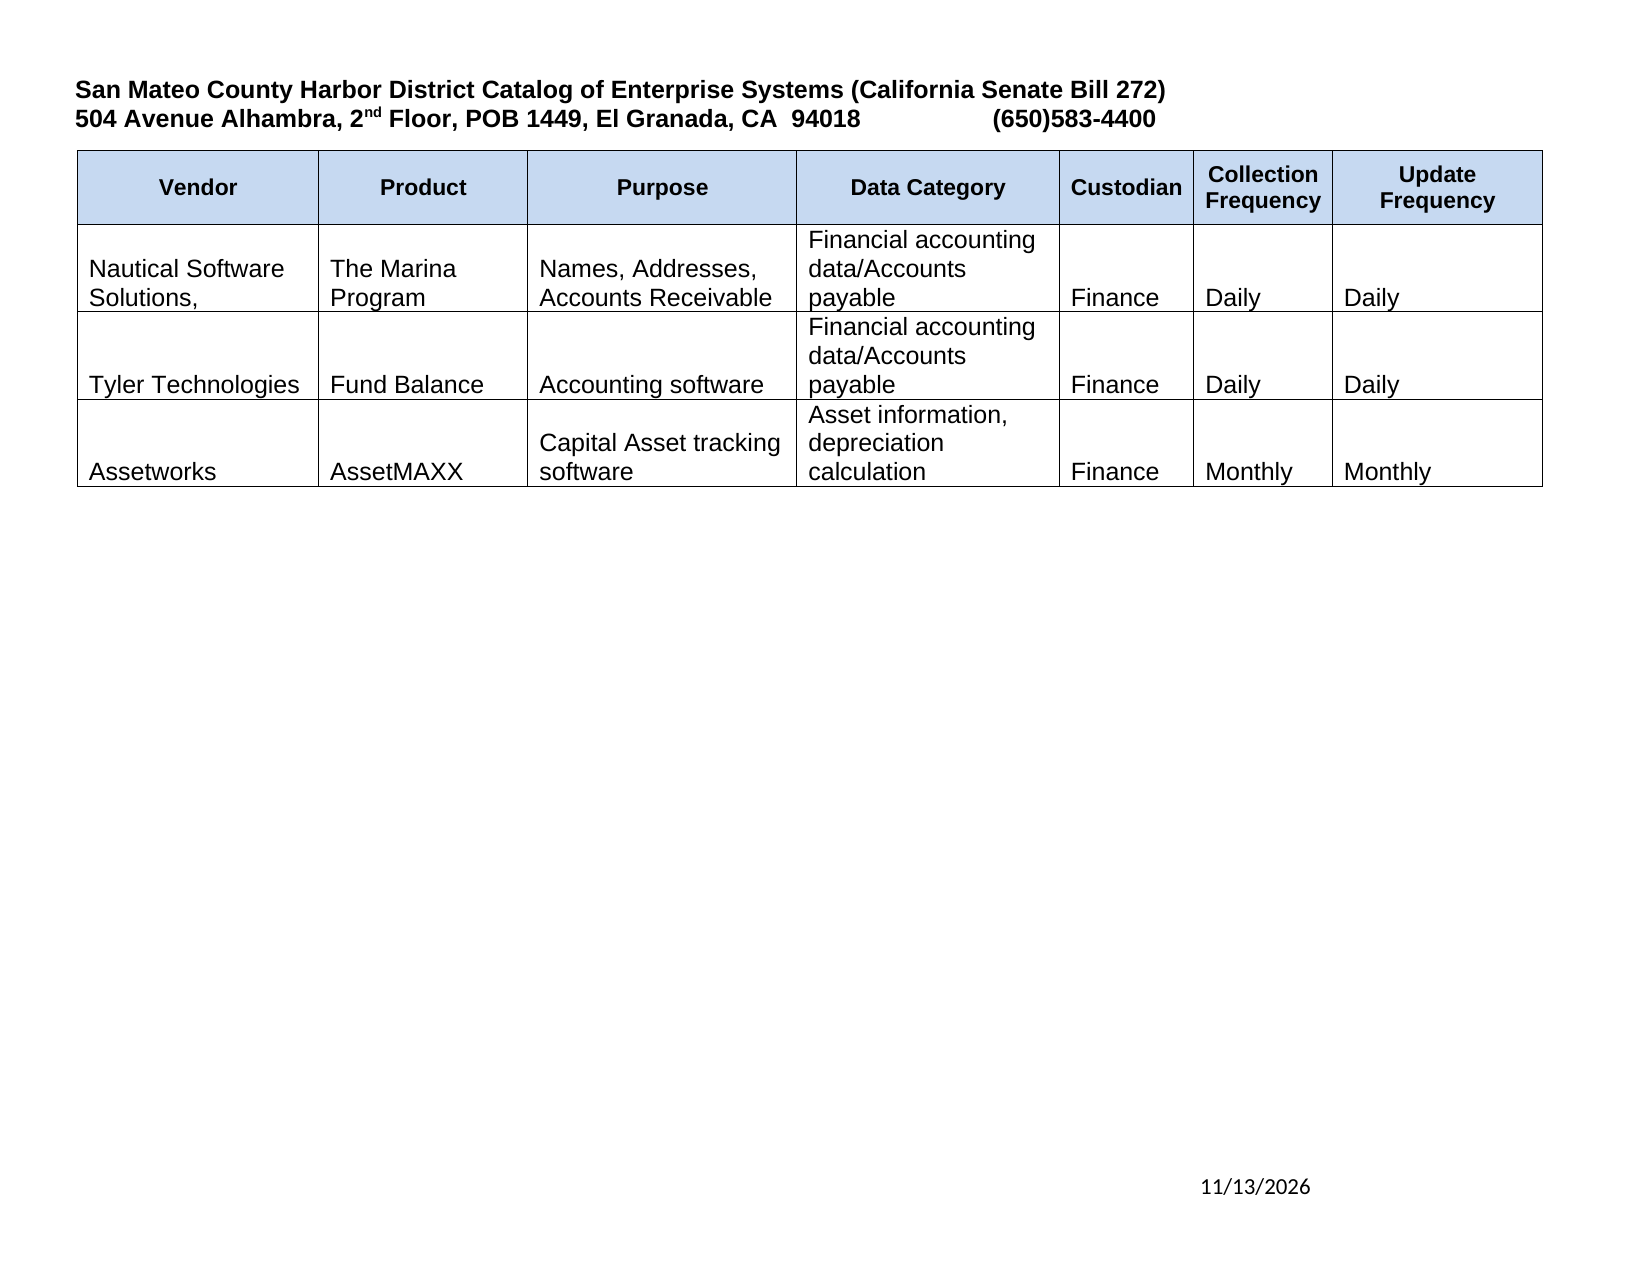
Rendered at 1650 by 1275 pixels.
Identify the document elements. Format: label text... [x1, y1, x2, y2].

table_cell Daily [1194, 225, 1332, 311]
table_cell Finance [1060, 312, 1193, 398]
table_cell Capital Asset tracking software [528, 400, 796, 486]
table_header Product [319, 151, 527, 224]
table_header Custodian [1060, 151, 1193, 224]
table_cell Fund Balance [319, 312, 527, 398]
table_cell Assetworks [78, 400, 318, 486]
table_cell Tyler Technologies [78, 312, 318, 398]
table_header Collection Frequency [1194, 151, 1332, 224]
table_cell Finance [1060, 400, 1193, 486]
table_header Purpose [528, 151, 796, 224]
table_cell The Marina Program [319, 225, 527, 311]
table_header Data Category [797, 151, 1059, 224]
table_cell Daily [1194, 312, 1332, 398]
table_cell Financial accounting data/Accounts payable [797, 312, 1059, 398]
table_cell Monthly [1194, 400, 1332, 486]
table_header Vendor [78, 151, 318, 224]
table_cell Daily [1333, 312, 1542, 398]
table_cell Daily [1333, 225, 1542, 311]
table_cell Monthly [1333, 400, 1542, 486]
table_cell Names, Addresses, Accounts Receivable [528, 225, 796, 311]
table_cell Accounting software [528, 312, 796, 398]
table_cell AssetMAXX [319, 400, 527, 486]
table_cell Asset information, depreciation calculation [797, 400, 1059, 486]
table_header Update Frequency [1333, 151, 1542, 224]
table_cell Nautical Software Solutions, [78, 225, 318, 311]
table_cell Finance [1060, 225, 1193, 311]
table_cell Financial accounting data/Accounts payable [797, 225, 1059, 311]
